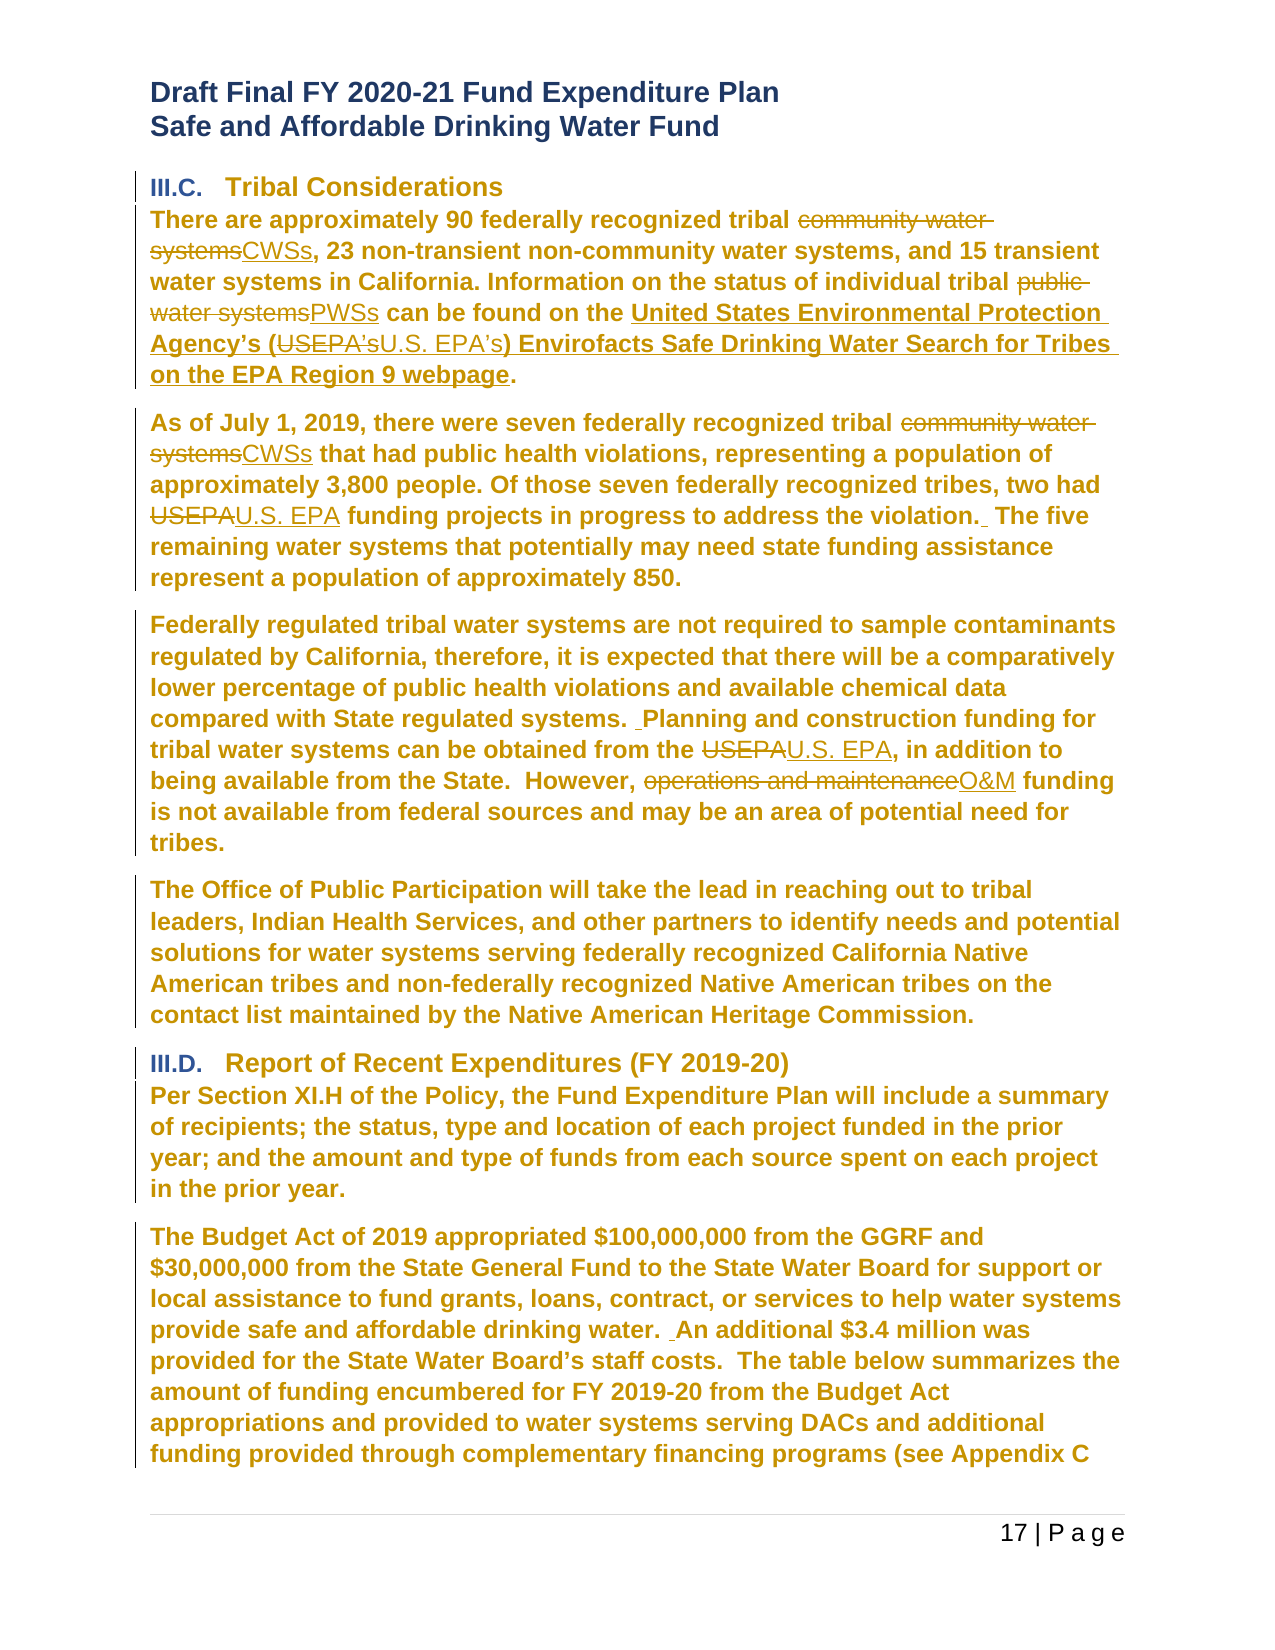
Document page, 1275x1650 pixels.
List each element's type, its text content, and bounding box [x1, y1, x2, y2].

text There are approximately 90 federally recognized tribal , 23 non-transient non-community water systems, and 15 transient water systems in California. Information on the status of individual tribal can be found on the United States Environmental Protection Agency’s () Envirofacts Safe Drinking Water Search for Tribes on the EPA Region 9 webpage. [150, 204, 1125, 388]
text The Office of Public Participation will take the lead in reaching out to tribal leaders, Indian Health Services, and other partners to identify needs and potential solutions for water systems serving federally recognized California Native American tribes and non-federally recognized Native American tribes on the contact list maintained by the Native American Heritage Commission. [150, 875, 1125, 1028]
text Per Section XI.H of the Policy, the Fund Expenditure Plan will include a summary of recipients; the status, type and location of each project funded in the prior year; and the amount and type of funds from each source spent on each project in the prior year. [150, 1081, 1125, 1203]
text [150, 1222, 1125, 1468]
subtitle Report of Recent Expenditures (FY 2019-20) [150, 1047, 1125, 1078]
subtitle Tribal Considerations [150, 171, 1125, 202]
text As of July 1, 2019, there were seven federally recognized tribal that had public health violations, representing a population of approximately 3,800 people. Of those seven federally recognized tribes, two had funding projects in progress to address the violation. The five remaining water systems that potentially may need state funding assistance represent a population of approximately 850. [150, 407, 1125, 591]
text Federally regulated tribal water systems are not required to sample contaminants regulated by California, therefore, it is expected that there will be a comparatively lower percentage of public health violations and available chemical data compared with State regulated systems. Planning and construction funding for tribal water systems can be obtained from the , in addition to being available from the State. However, funding is not available from federal sources and may be an area of potential need for tribes. [150, 610, 1125, 856]
